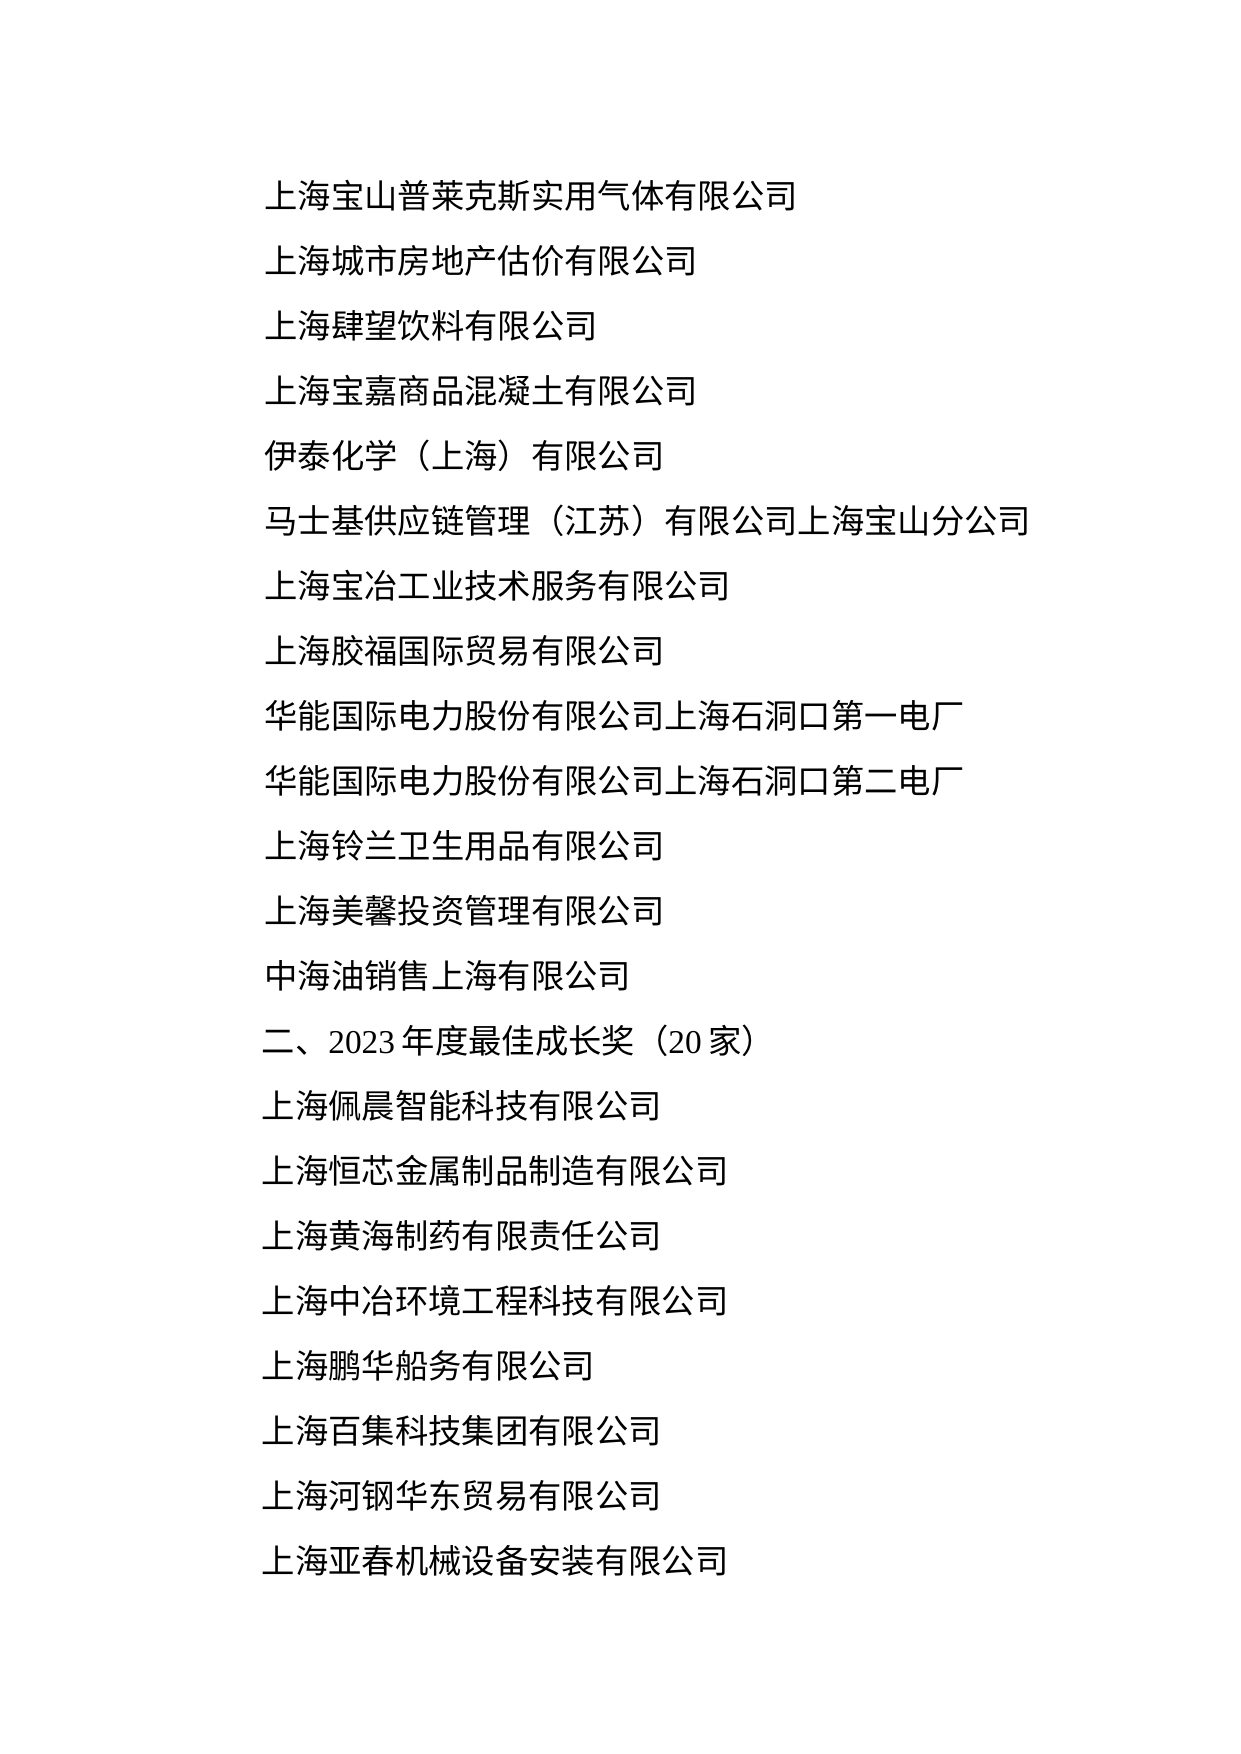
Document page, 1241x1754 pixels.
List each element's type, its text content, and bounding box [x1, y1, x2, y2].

text 上海城市房地产估价有限公司 [264, 227, 1053, 292]
text 上海肆望饮料有限公司 [264, 292, 1053, 357]
text 上海美馨投资管理有限公司 [264, 877, 1053, 942]
text 上海河钢华东贸易有限公司 [261, 1462, 1053, 1527]
text 上海宝冶工业技术服务有限公司 [264, 552, 1053, 617]
text 二、2023年度最佳成长奖（20家） [261, 1007, 1053, 1072]
text 上海中冶环境工程科技有限公司 [261, 1267, 1053, 1332]
text 上海铃兰卫生用品有限公司 [264, 812, 1053, 877]
text 上海佩晨智能科技有限公司 [261, 1072, 1053, 1137]
text 马士基供应链管理（江苏）有限公司上海宝山分公司 [264, 487, 1053, 552]
text 上海恒芯金属制品制造有限公司 [261, 1137, 1053, 1202]
text 中海油销售上海有限公司 [264, 942, 1053, 1007]
text 上海宝山普莱克斯实用气体有限公司 [264, 162, 1053, 227]
text 华能国际电力股份有限公司上海石洞口第一电厂 [264, 682, 1053, 747]
text 伊泰化学（上海）有限公司 [264, 422, 1053, 487]
text 上海宝嘉商品混凝土有限公司 [264, 357, 1053, 422]
text 上海鹏华船务有限公司 [261, 1332, 1053, 1397]
text 华能国际电力股份有限公司上海石洞口第二电厂 [264, 747, 1053, 812]
text 上海百集科技集团有限公司 [261, 1397, 1053, 1462]
text 上海亚春机械设备安装有限公司 [261, 1527, 1053, 1592]
text 上海黄海制药有限责任公司 [261, 1202, 1053, 1267]
text 上海胶福国际贸易有限公司 [264, 617, 1053, 682]
